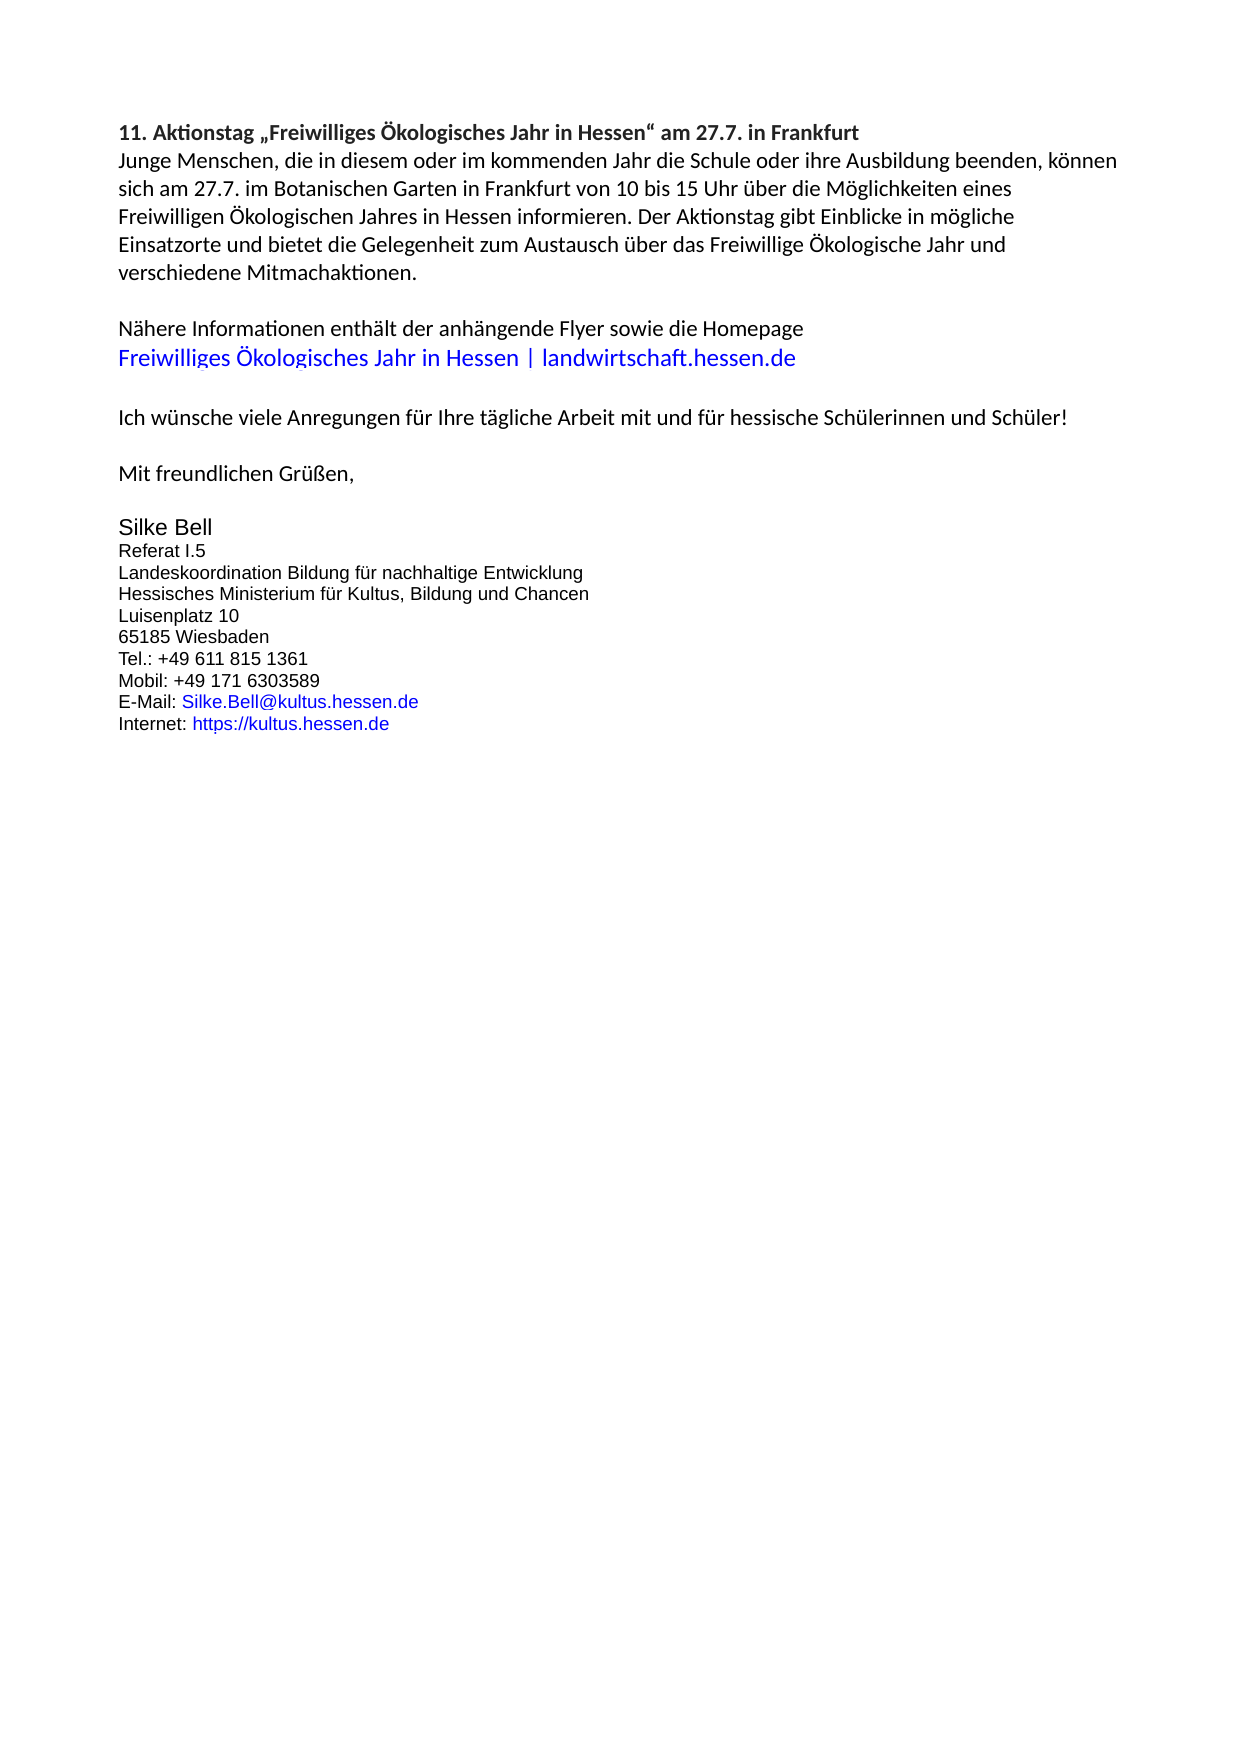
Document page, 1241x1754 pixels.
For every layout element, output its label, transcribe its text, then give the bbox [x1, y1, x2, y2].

text Tel.: +49 611 815 1361 Mobil: +49 171 6303589 E-Mail: Silke.Bell@kultus.hessen.de Internet: https://kultus.hessen.de [118, 648, 1122, 734]
text Hessisches Ministerium für Kultus, Bildung und Chancen Luisenplatz 10 65185 Wiesbaden [118, 583, 1122, 648]
text 11. Aktionstag „Freiwilliges Ökologisches Jahr in Hessen“ am 27.7. in Frankfurt [118, 118, 1122, 146]
text Silke Bell Referat I.5 [118, 514, 1122, 562]
text Nähere Informationen enthält der anhängende Flyer sowie die Homepage [118, 314, 1122, 342]
text Mit freundlichen Grüßen, [118, 459, 1122, 487]
text Landeskoordination Bildung für nachhaltige Entwicklung [118, 562, 1122, 583]
text Junge Menschen, die in diesem oder im kommenden Jahr die Schule oder ihre Ausbildung beenden, können sich am 27.7. im Botanischen Garten in Frankfurt von 10 bis 15 Uhr über die Möglichkeiten eines Freiwilligen Ökologischen Jahres in Hessen informieren. Der Aktionstag gibt Einblicke in mögliche Einsatzorte und bietet die Gelegenheit zum Austausch über das Freiwillige Ökologische Jahr und verschiedene Mitmachaktionen. [118, 146, 1122, 286]
text Ich wünsche viele Anregungen für Ihre tägliche Arbeit mit und für hessische Schülerinnen und Schüler! [118, 403, 1122, 431]
text Freiwilliges Ökologisches Jahr in Hessen | landwirtschaft.hessen.de [118, 342, 1122, 373]
